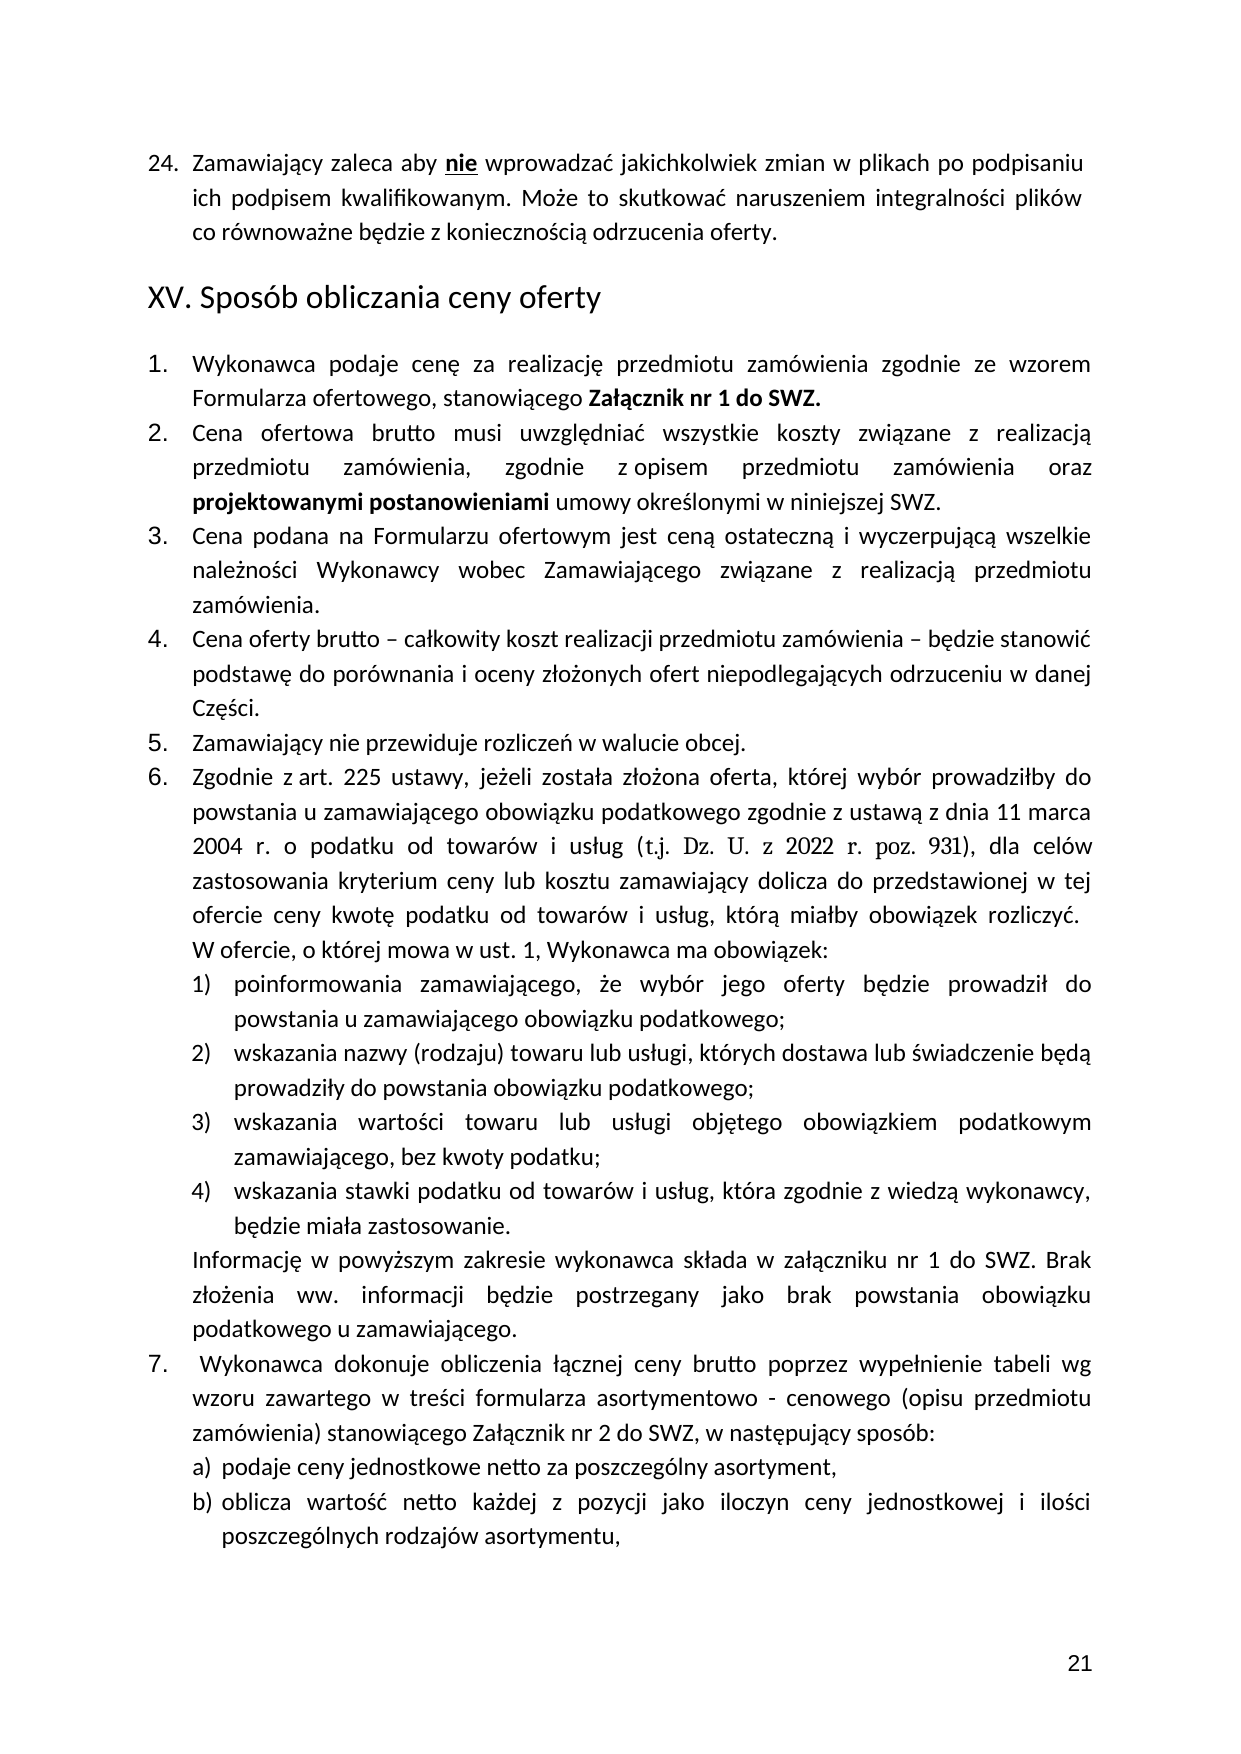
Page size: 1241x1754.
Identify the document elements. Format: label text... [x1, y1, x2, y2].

text b) oblicza wartość netto każdej z pozycji jako iloczyn ceny jednostkowej i ilości poszczególnych rodzajów asortymentu, [192, 1486, 1093, 1551]
list Wykonawca podaje cenę za realizację przedmiotu zamówienia zgodnie ze wzorem Formularza ofertowego, stanowiącego Załącznik nr 1 do SWZ. [148, 348, 1093, 413]
list Cena podana na Formularzu ofertowym jest ceną ostateczną i wyczerpującą wszelkie należności Wykonawcy wobec Zamawiającego związane z realizacją przedmiotu zamówienia. [148, 520, 1093, 620]
list Cena ofertowa brutto musi uwzględniać wszystkie koszty związane z realizacją przedmiotu zamówienia, zgodnie z opisem przedmiotu zamówienia oraz projektowanymi postanowieniami umowy określonymi w niniejszej SWZ. [148, 417, 1093, 516]
text 1) poinformowania zamawiającego, że wybór jego oferty będzie prowadził do powstania u zamawiającego obowiązku podatkowego; [191, 968, 1093, 1033]
list Zgodnie z art. 225 ustawy, jeżeli została złożona oferta, której wybór prowadziłby do powstania u zamawiającego obowiązku podatkowego zgodnie z ustawą z dnia 11 marca 2004 r. o podatku od towarów i usług (t.j. Dz. U. z 2022 r. poz. 931), dla celów zastosowania kryterium ceny lub kosztu zamawiający dolicza do przedstawionej w tej ofercie ceny kwotę podatku od towarów i usług, którą miałby obowiązek rozliczyć. W ofercie, o której mowa w ust. 1, Wykonawca ma obowiązek: [148, 762, 1093, 964]
text 3) wskazania wartości towaru lub usługi objętego obowiązkiem podatkowym zamawiającego, bez kwoty podatku; [191, 1106, 1093, 1171]
list Wykonawca dokonuje obliczenia łącznej ceny brutto poprzez wypełnienie tabeli wg wzoru zawartego w treści formularza asortymentowo - cenowego (opisu przedmiotu zamówienia) stanowiącego Załącznik nr 2 do SWZ, w następujący sposób: [148, 1348, 1093, 1447]
text a) podaje ceny jednostkowe netto za poszczególny asortyment, [192, 1451, 1093, 1482]
text 4) wskazania stawki podatku od towarów i usług, która zgodnie z wiedzą wykonawcy, będzie miała zastosowanie. [191, 1175, 1093, 1240]
text 2) wskazania nazwy (rodzaju) towaru lub usługi, których dostawa lub świadczenie będą prowadziły do powstania obowiązku podatkowego; [191, 1037, 1093, 1102]
text Informację w powyższym zakresie wykonawca składa w załączniku nr 1 do SWZ. Brak złożenia ww. informacji będzie postrzegany jako brak powstania obowiązku podatkowego u zamawiającego. [192, 1244, 1093, 1344]
list Zamawiający nie przewiduje rozliczeń w walucie obcej. [148, 727, 1093, 758]
subtitle XV. Sposób obliczania ceny oferty [148, 276, 1093, 317]
list Zamawiający zaleca aby nie wprowadzać jakichkolwiek zmian w plikach po podpisaniu ich podpisem kwalifikowanym. Może to skutkować naruszeniem integralności plików co równoważne będzie z koniecznością odrzucenia oferty. [148, 148, 1093, 247]
list Cena oferty brutto – całkowity koszt realizacji przedmiotu zamówienia – będzie stanowić podstawę do porównania i oceny złożonych ofert niepodlegających odrzuceniu w danej Części. [148, 624, 1093, 723]
